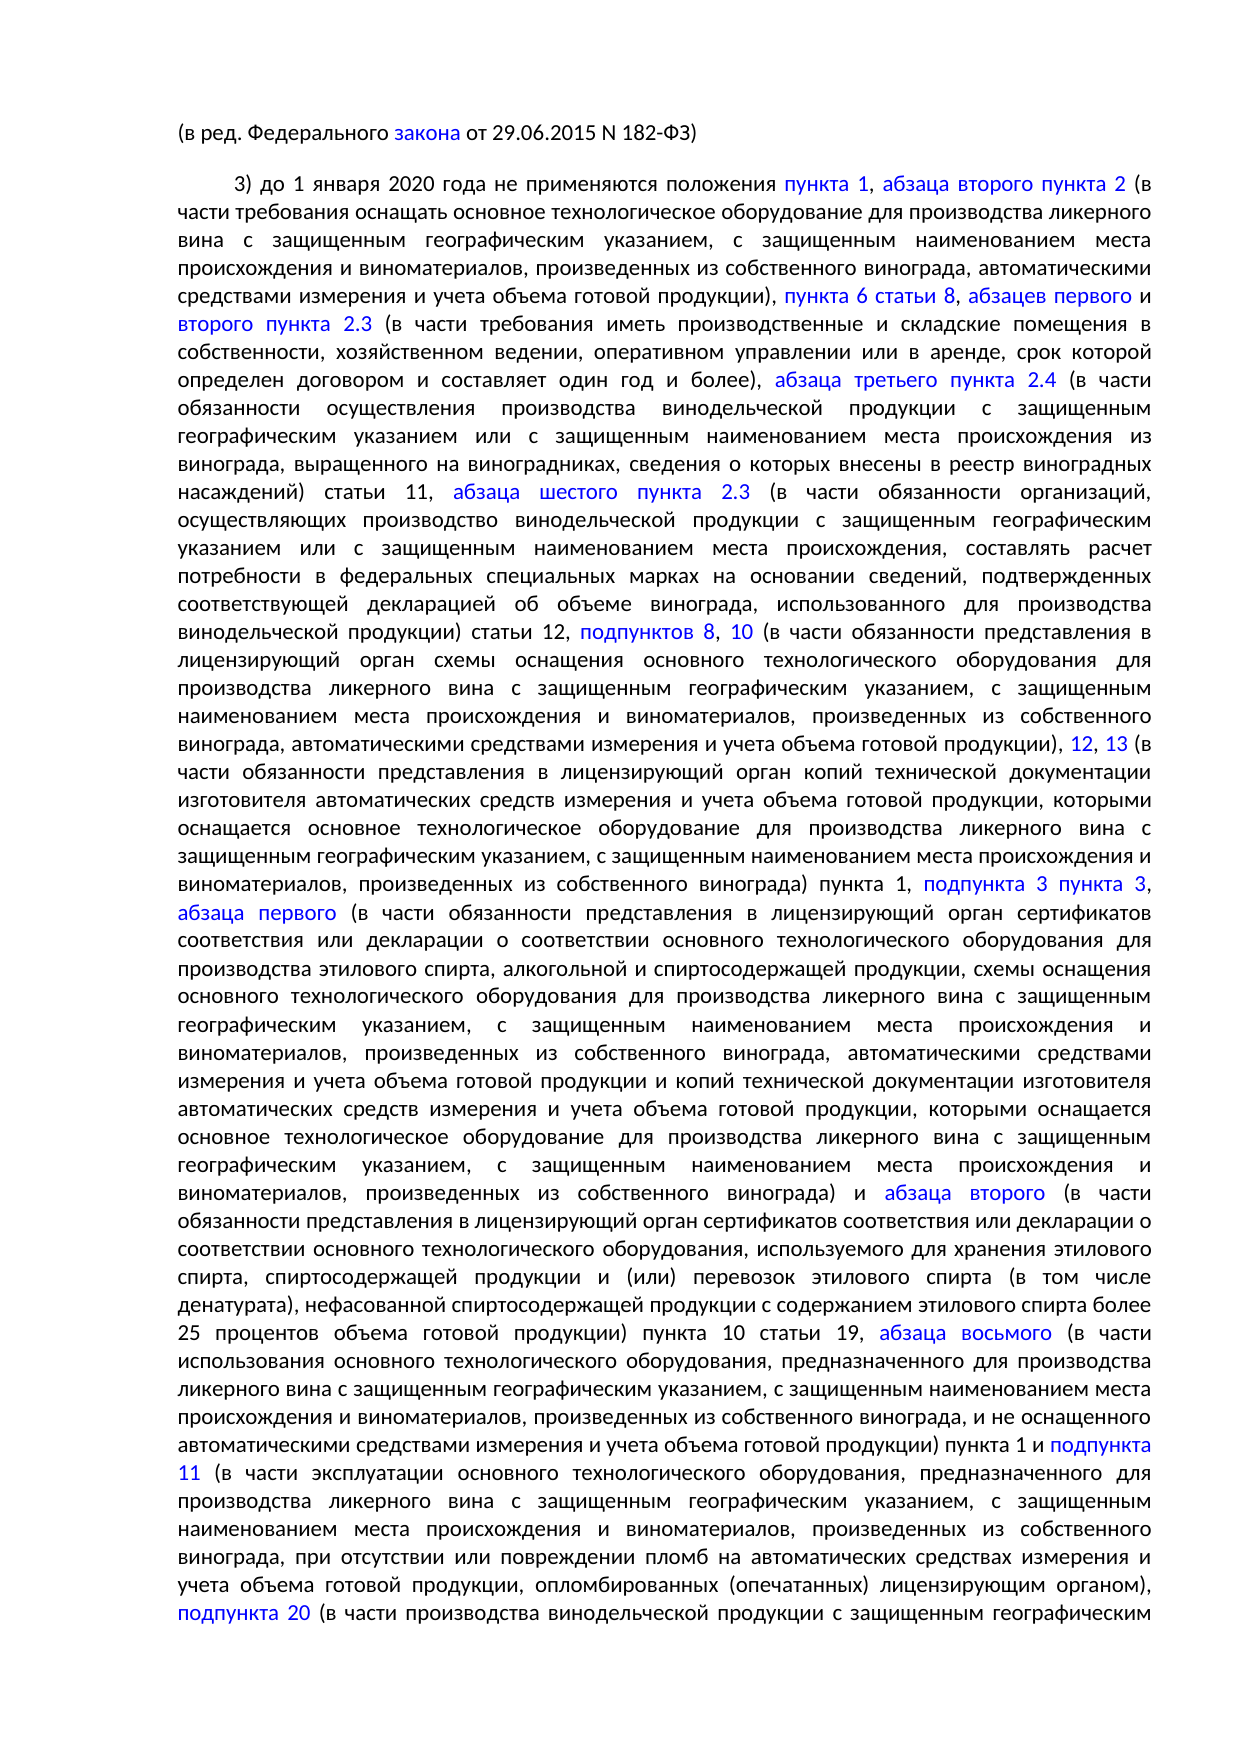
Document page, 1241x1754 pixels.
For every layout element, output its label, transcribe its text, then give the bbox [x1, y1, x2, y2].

text (в ред. Федерального закона от 29.06.2015 N 182-ФЗ) [177, 118, 1152, 146]
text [177, 169, 1152, 1626]
